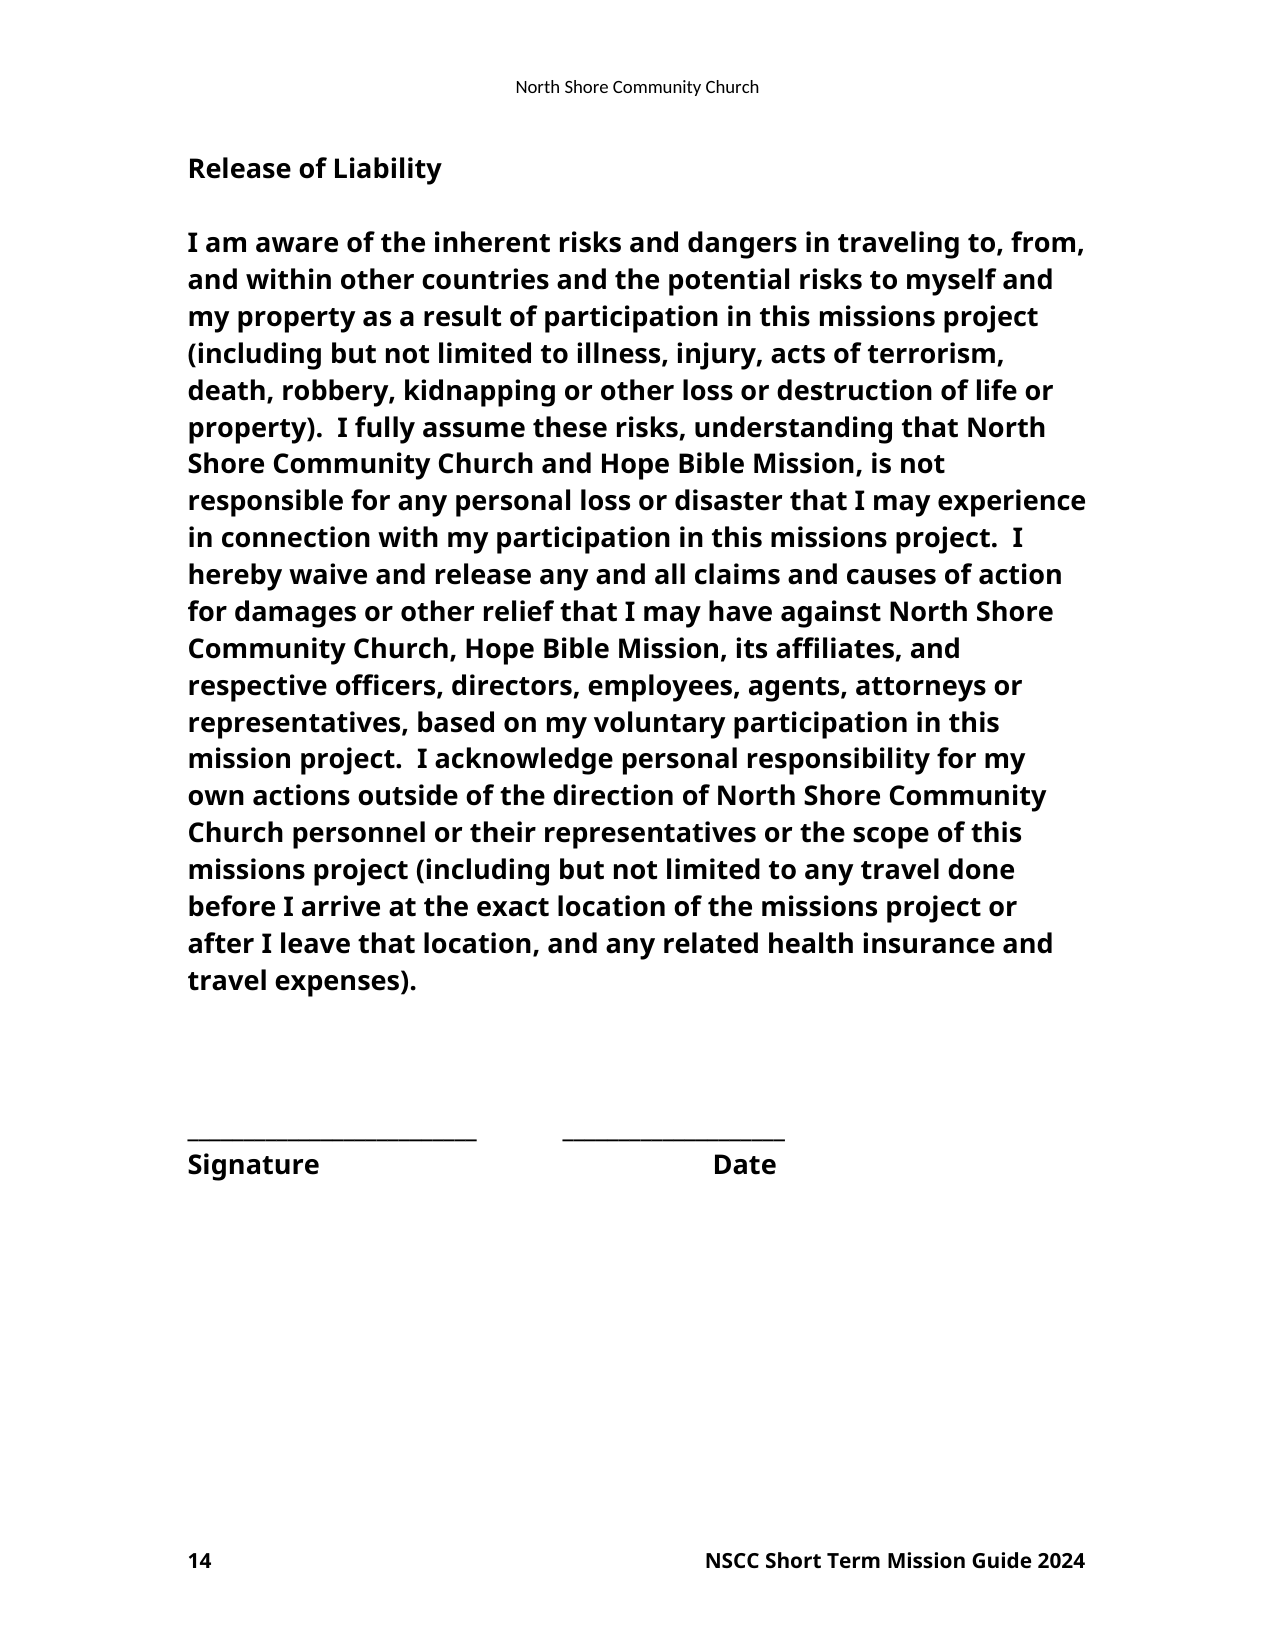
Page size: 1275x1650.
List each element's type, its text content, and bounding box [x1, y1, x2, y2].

text Release of Liability [187, 150, 1087, 187]
text Signature Date [187, 1146, 1087, 1182]
text I am aware of the inherent risks and dangers in traveling to, from, and within other countries and the potential risks to myself and my property as a result of participation in this missions project (including but not limited to illness, injury, acts of terrorism, death, robbery, kidnapping or other loss or destruction of life or property). I fully assume these risks, understanding that North Shore Community Church and Hope Bible Mission, is not responsible for any personal loss or disaster that I may experience in connection with my participation in this missions project. I hereby waive and release any and all claims and causes of action for damages or other relief that I may have against North Shore Community Church, Hope Bible Mission, its affiliates, and respective officers, directors, employees, agents, attorneys or representatives, based on my voluntary participation in this mission project. I acknowledge personal responsibility for my own actions outside of the direction of North Shore Community Church personnel or their representatives or the scope of this missions project (including but not limited to any travel done before I arrive at the exact location of the missions project or after I leave that location, and any related health insurance and travel expenses). [187, 224, 1087, 998]
text __________________________ ____________________ [187, 1109, 1087, 1146]
